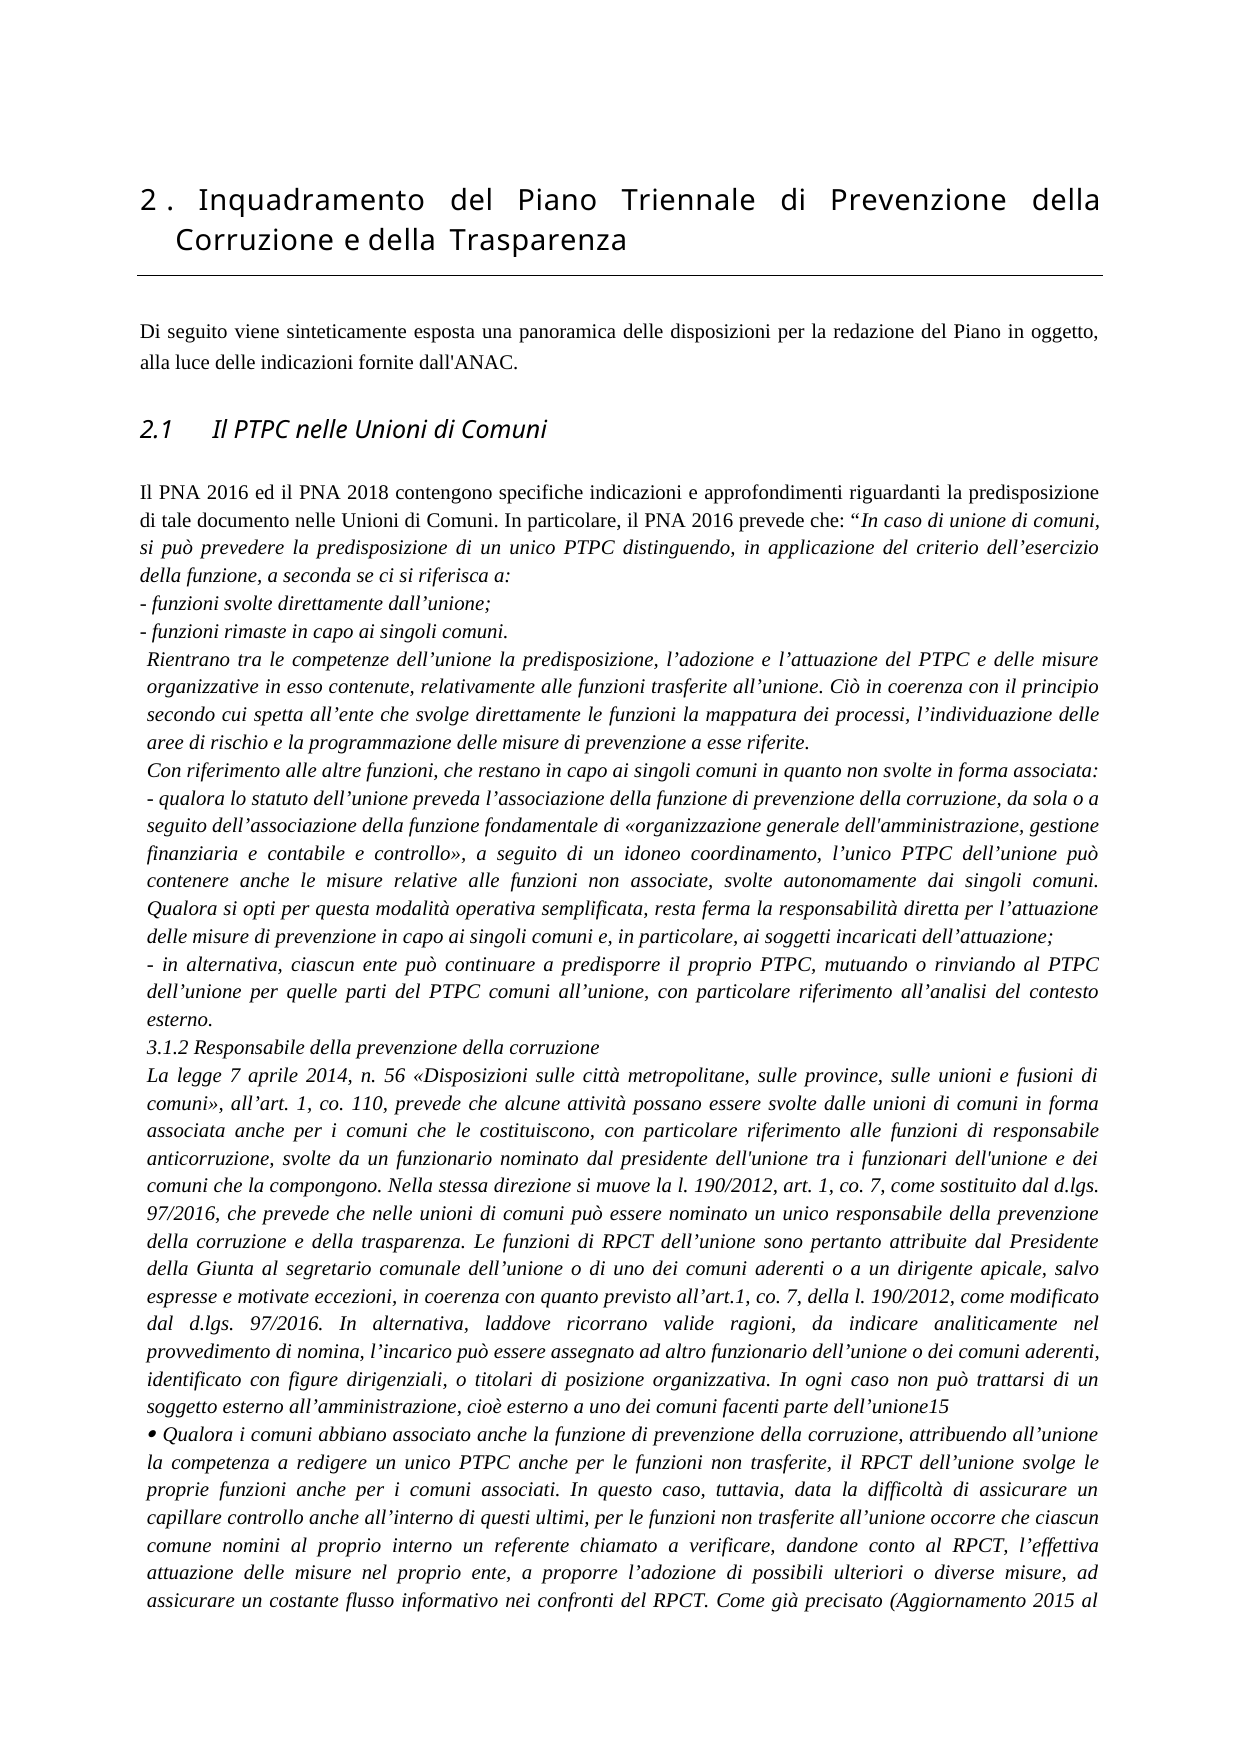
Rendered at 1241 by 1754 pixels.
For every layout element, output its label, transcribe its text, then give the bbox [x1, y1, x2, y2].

text La legge 7 aprile 2014, n. 56 «Disposizioni sulle città metropolitane, sulle province, sulle unioni e fusioni di comuni», all’art. 1, co. 110, prevede che alcune attività possano essere svolte dalle unioni di comuni in forma associata anche per i comuni che le costituiscono, con particolare riferimento alle funzioni di responsabile anticorruzione, svolte da un funzionario nominato dal presidente dell'unione tra i funzionari dell'unione e dei comuni che la compongono. Nella stessa direzione si muove la l. 190/2012, art. 1, co. 7, come sostituito dal d.lgs. 97/2016, che prevede che nelle unioni di comuni può essere nominato un unico responsabile della prevenzione della corruzione e della trasparenza. Le funzioni di RPCT dell’unione sono pertanto attribuite dal Presidente della Giunta al segretario comunale dell’unione o di uno dei comuni aderenti o a un dirigente apicale, salvo espresse e motivate eccezioni, in coerenza con quanto previsto all’art.1, co. 7, della l. 190/2012, come modificato dal d.lgs. 97/2016. In alternativa, laddove ricorrano valide ragioni, da indicare analiticamente nel provvedimento di nomina, l’incarico può essere assegnato ad altro funzionario dell’unione o dei comuni aderenti, identificato con figure dirigenziali, o titolari di posizione organizzativa. In ogni caso non può trattarsi di un soggetto esterno all’amministrazione, cioè esterno a uno dei comuni facenti parte dell’unione15 [147, 1063, 1100, 1418]
text Il PNA 2016 ed il PNA 2018 contengono specifiche indicazioni e approfondimenti riguardanti la predisposizione di tale documento nelle Unioni di Comuni. In particolare, il PNA 2016 prevede che: “In caso di unione di comuni, si può prevedere la predisposizione di un unico PTPC distinguendo, in applicazione del criterio dell’esercizio della funzione, a seconda se ci si riferisca a: [139, 480, 1100, 587]
subtitle Il PTPC nelle Unioni di Comuni [139, 411, 1196, 445]
text 3.1.2 Responsabile della prevenzione della corruzione [147, 1035, 1100, 1059]
subtitle . Inquadramento del Piano Triennale di Prevenzione della Corruzione e della Trasparenza [140, 179, 1100, 259]
text - funzioni rimaste in capo ai singoli comuni. [87, 619, 1100, 643]
text - funzioni svolte direttamente dall’unione; [87, 591, 1100, 615]
text - qualora lo statuto dell’unione preveda l’associazione della funzione di prevenzione della corruzione, da sola o a seguito dell’associazione della funzione fondamentale di «organizzazione generale dell'amministrazione, gestione finanziaria e contabile e controllo», a seguito di un idoneo coordinamento, l’unico PTPC dell’unione può contenere anche le misure relative alle funzioni non associate, svolte autonomamente dai singoli comuni. Qualora si opti per questa modalità operativa semplificata, resta ferma la responsabilità diretta per l’attuazione delle misure di prevenzione in capo ai singoli comuni e, in particolare, ai soggetti incaricati dell’attuazione; [147, 786, 1100, 948]
text Rientrano tra le competenze dell’unione la predisposizione, l’adozione e l’attuazione del PTPC e delle misure organizzative in esso contenute, relativamente alle funzioni trasferite all’unione. Ciò in coerenza con il principio secondo cui spetta all’ente che svolge direttamente le funzioni la mappatura dei processi, l’individuazione delle aree di rischio e la programmazione delle misure di prevenzione a esse riferite. [147, 647, 1100, 754]
text Di seguito viene sinteticamente esposta una panoramica delle disposizioni per la redazione del Piano in oggetto, alla luce delle indicazioni fornite dall'ANAC. [139, 319, 1100, 374]
text Con riferimento alle altre funzioni, che restano in capo ai singoli comuni in quanto non svolte in forma associata: [147, 758, 1100, 782]
text - in alternativa, ciascun ente può continuare a predisporre il proprio PTPC, mutuando o rinviando al PTPC dell’unione per quelle parti del PTPC comuni all’unione, con particolare riferimento all’analisi del contesto esterno. [147, 952, 1100, 1031]
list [147, 1422, 1100, 1612]
